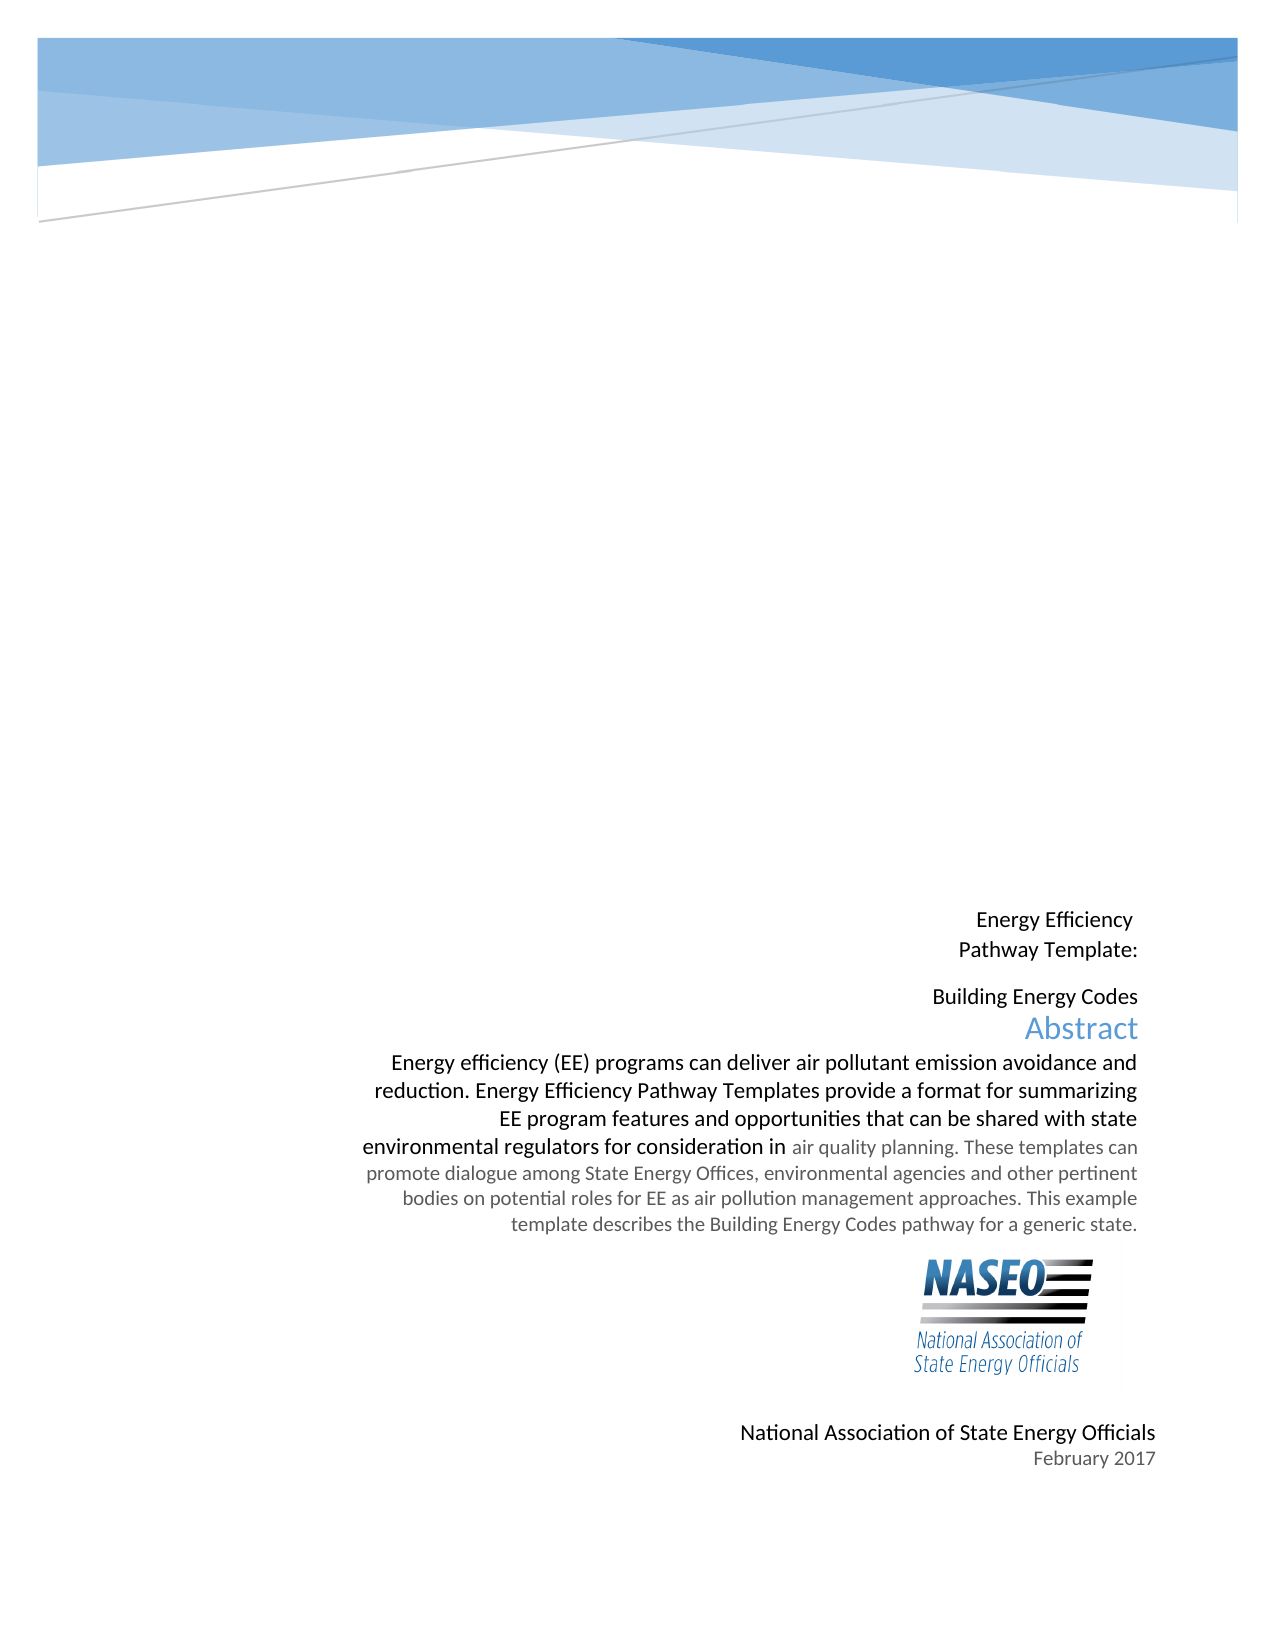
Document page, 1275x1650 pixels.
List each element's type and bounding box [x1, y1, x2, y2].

picture [890, 1240, 1124, 1395]
picture [37, 37, 1238, 238]
